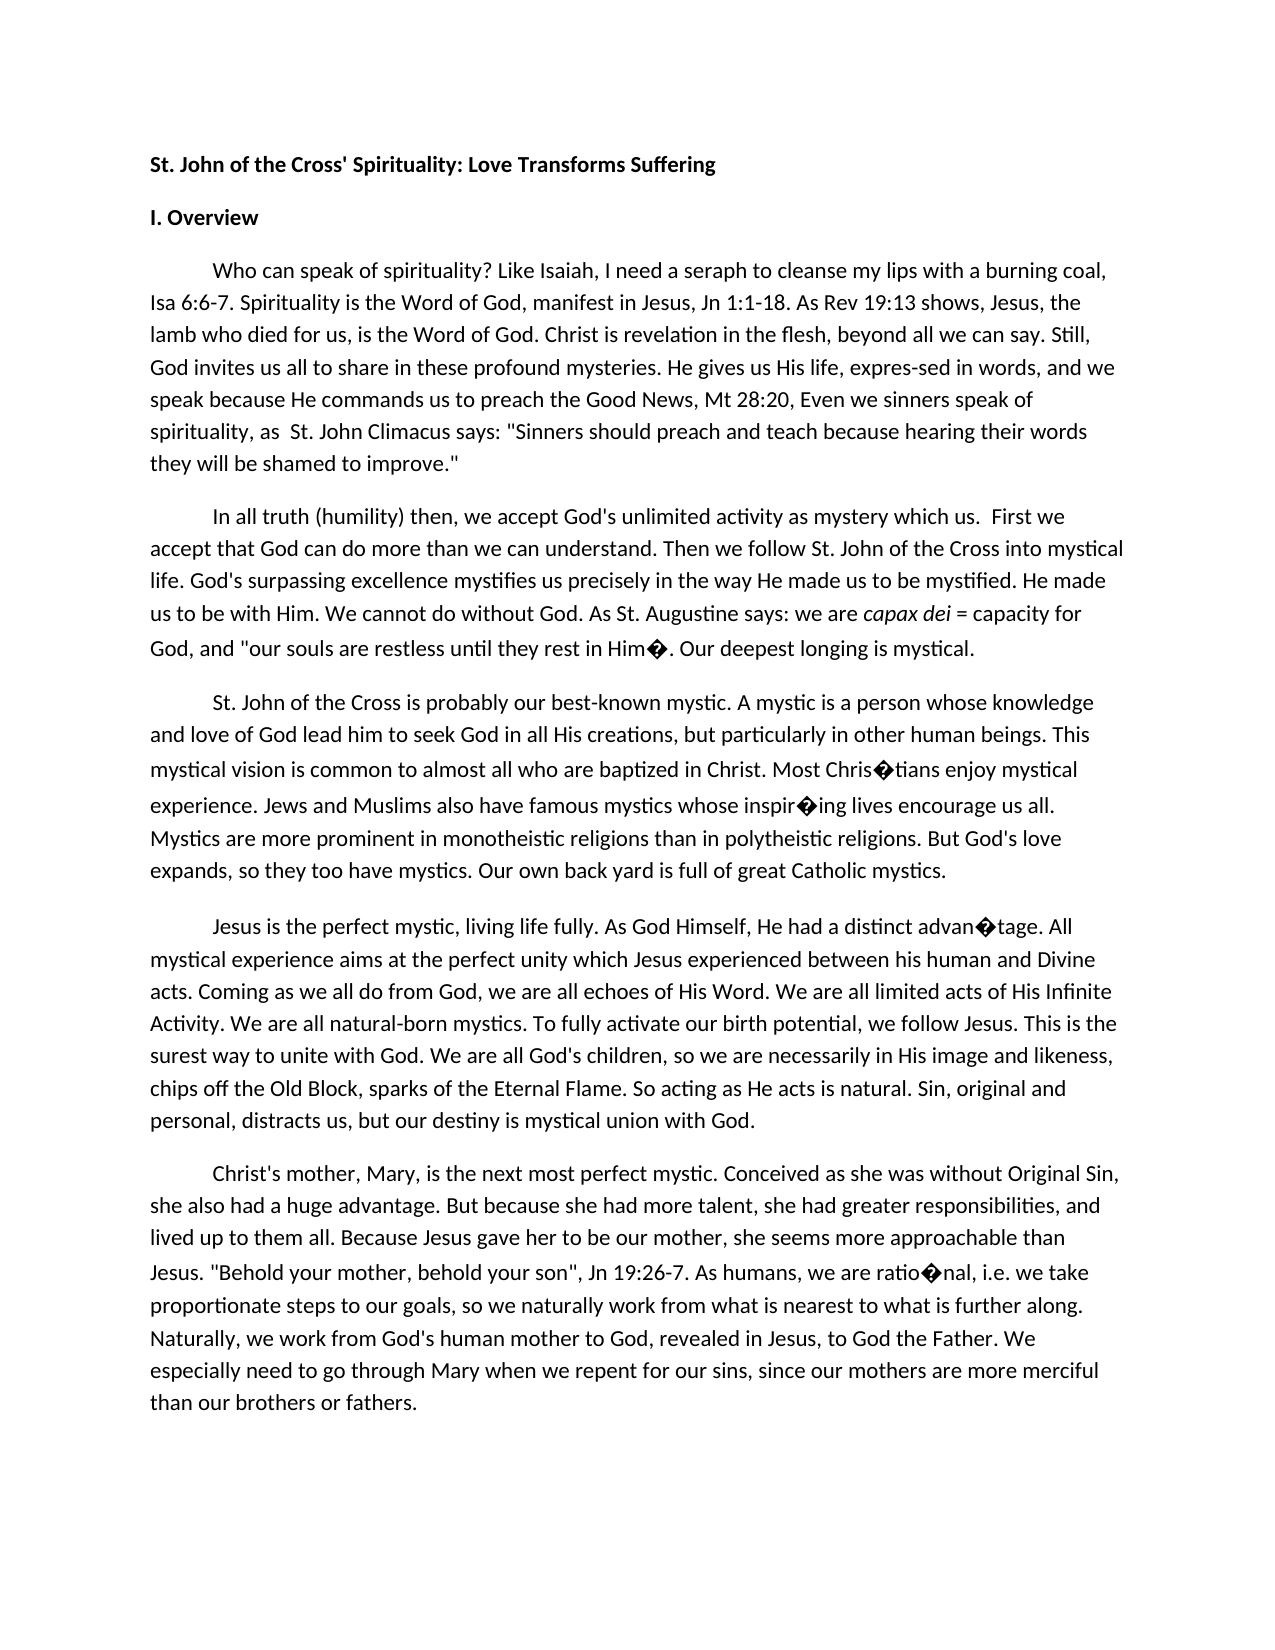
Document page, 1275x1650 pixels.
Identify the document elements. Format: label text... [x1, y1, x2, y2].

text In all truth (humility) then, we accept God's unlimited activity as mystery which us. First we accept that God can do more than we can understand. Then we follow St. John of the Cross into mystical life. God's surpassing excellence mystifies us precisely in the way He made us to be mystified. He made us to be with Him. We cannot do without God. As St. Augustine says: we are capax dei = capacity for God, and "our souls are restless until they rest in Him�. Our deepest longing is mystical. [150, 502, 1125, 663]
text Jesus is the perfect mystic, living life fully. As God Himself, He had a distinct advan�tage. All mystical experience aims at the perfect unity which Jesus experienced between his human and Divine acts. Coming as we all do from God, we are all echoes of His Word. We are all limited acts of His Infinite Activity. We are all natural-born mystics. To fully activate our birth potential, we follow Jesus. This is the surest way to unite with God. We are all God's children, so we are necessarily in His image and likeness, chips off the Old Block, sparks of the Eternal Flame. So acting as He acts is natural. Sin, original and personal, distracts us, but our destiny is mystical union with God. [150, 910, 1125, 1134]
text Christ's mother, Mary, is the next most perfect mystic. Conceived as she was without Original Sin, she also had a huge advantage. But because she had more talent, she had greater responsibilities, and lived up to them all. Because Jesus gave her to be our mother, she seems more approachable than Jesus. "Behold your mother, behold your son", Jn 19:26-7. As humans, we are ratio�nal, i.e. we take proportionate steps to our goals, so we naturally work from what is nearest to what is further along. Naturally, we work from God's human mother to God, revealed in Jesus, to God the Father. We especially need to go through Mary when we repent for our sins, since our mothers are more merciful than our brothers or fathers. [150, 1159, 1125, 1416]
text Who can speak of spirituality? Like Isaiah, I need a seraph to cleanse my lips with a burning coal, Isa 6:6-7. Spirituality is the Word of God, manifest in Jesus, Jn 1:1-18. As Rev 19:13 shows, Jesus, the lamb who died for us, is the Word of God. Christ is revelation in the flesh, beyond all we can say. Still, God invites us all to share in these profound mysteries. He gives us His life, expres-sed in words, and we speak because He commands us to preach the Good News, Mt 28:20, Even we sinners speak of spirituality, as St. John Climacus says: "Sinners should preach and teach because hearing their words they will be shamed to improve." [150, 256, 1125, 477]
text St. John of the Cross is probably our best-known mystic. A mystic is a person whose knowledge and love of God lead him to seek God in all His creations, but particularly in other human beings. This mystical vision is common to almost all who are baptized in Christ. Most Chris�tians enjoy mystical experience. Jews and Muslims also have famous mystics whose inspir�ing lives encourage us all. Mystics are more prominent in monotheistic religions than in polytheistic religions. But God's love expands, so they too have mystics. Our own back yard is full of great Catholic mystics. [150, 688, 1125, 885]
text St. John of the Cross' Spirituality: Love Transforms Suffering [150, 150, 1125, 178]
text I. Overview [150, 203, 1125, 231]
